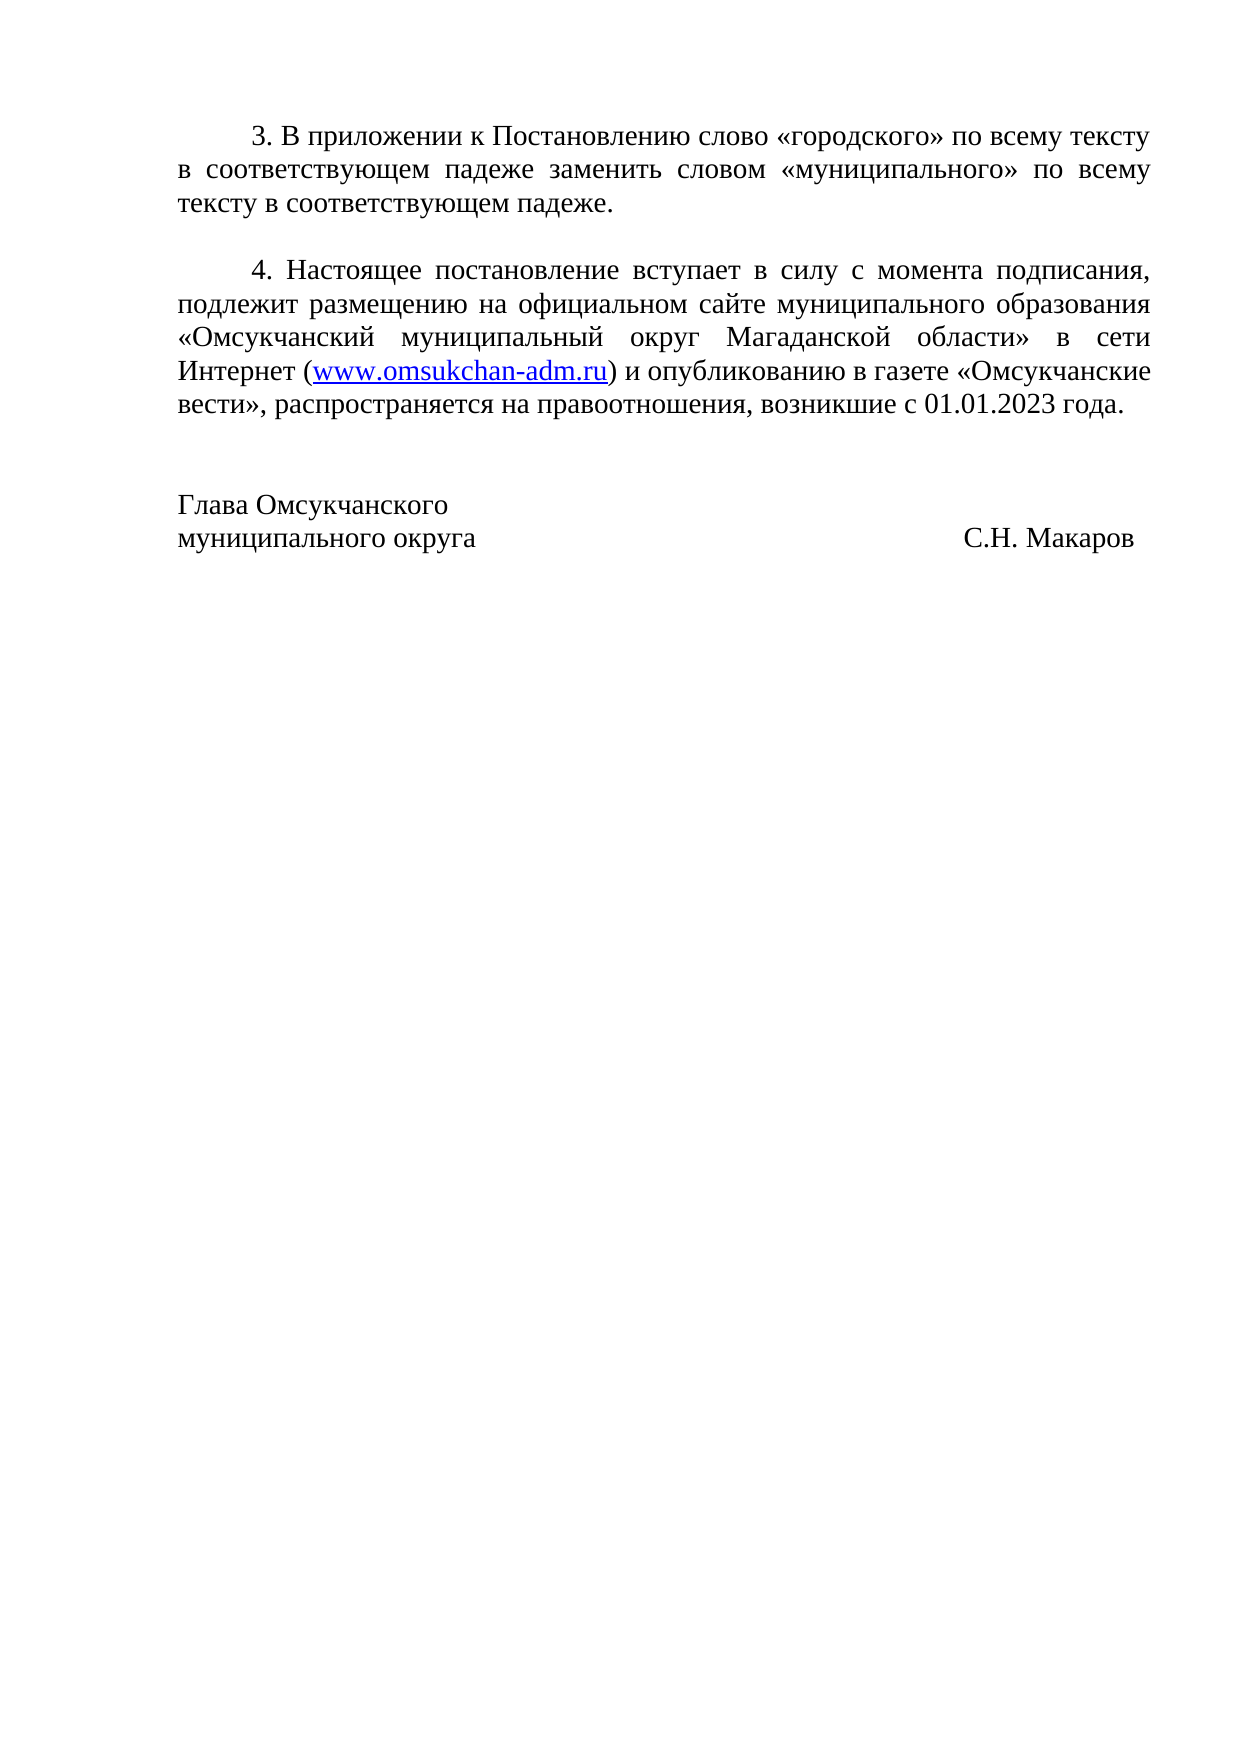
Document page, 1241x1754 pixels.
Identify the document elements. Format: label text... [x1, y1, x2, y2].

text 4. Настоящее постановление вступает в силу с момента подписания, подлежит размещению на официальном сайте муниципального образования «Омсукчанский муниципальный округ Магаданской области» в сети Интернет (www.omsukchan-adm.ru) и опубликованию в газете «Омсукчанские вести», распространяется на правоотношения, возникшие с 01.01.2023 года. [177, 252, 1152, 420]
text муниципального округа С.Н. Макаров [177, 521, 1152, 554]
text Глава Омсукчанского [177, 487, 1152, 521]
text 3. В приложении к Постановлению слово «городского» по всему тексту в соответствующем падеже заменить словом «муниципального» по всему тексту в соответствующем падеже. [177, 118, 1152, 219]
